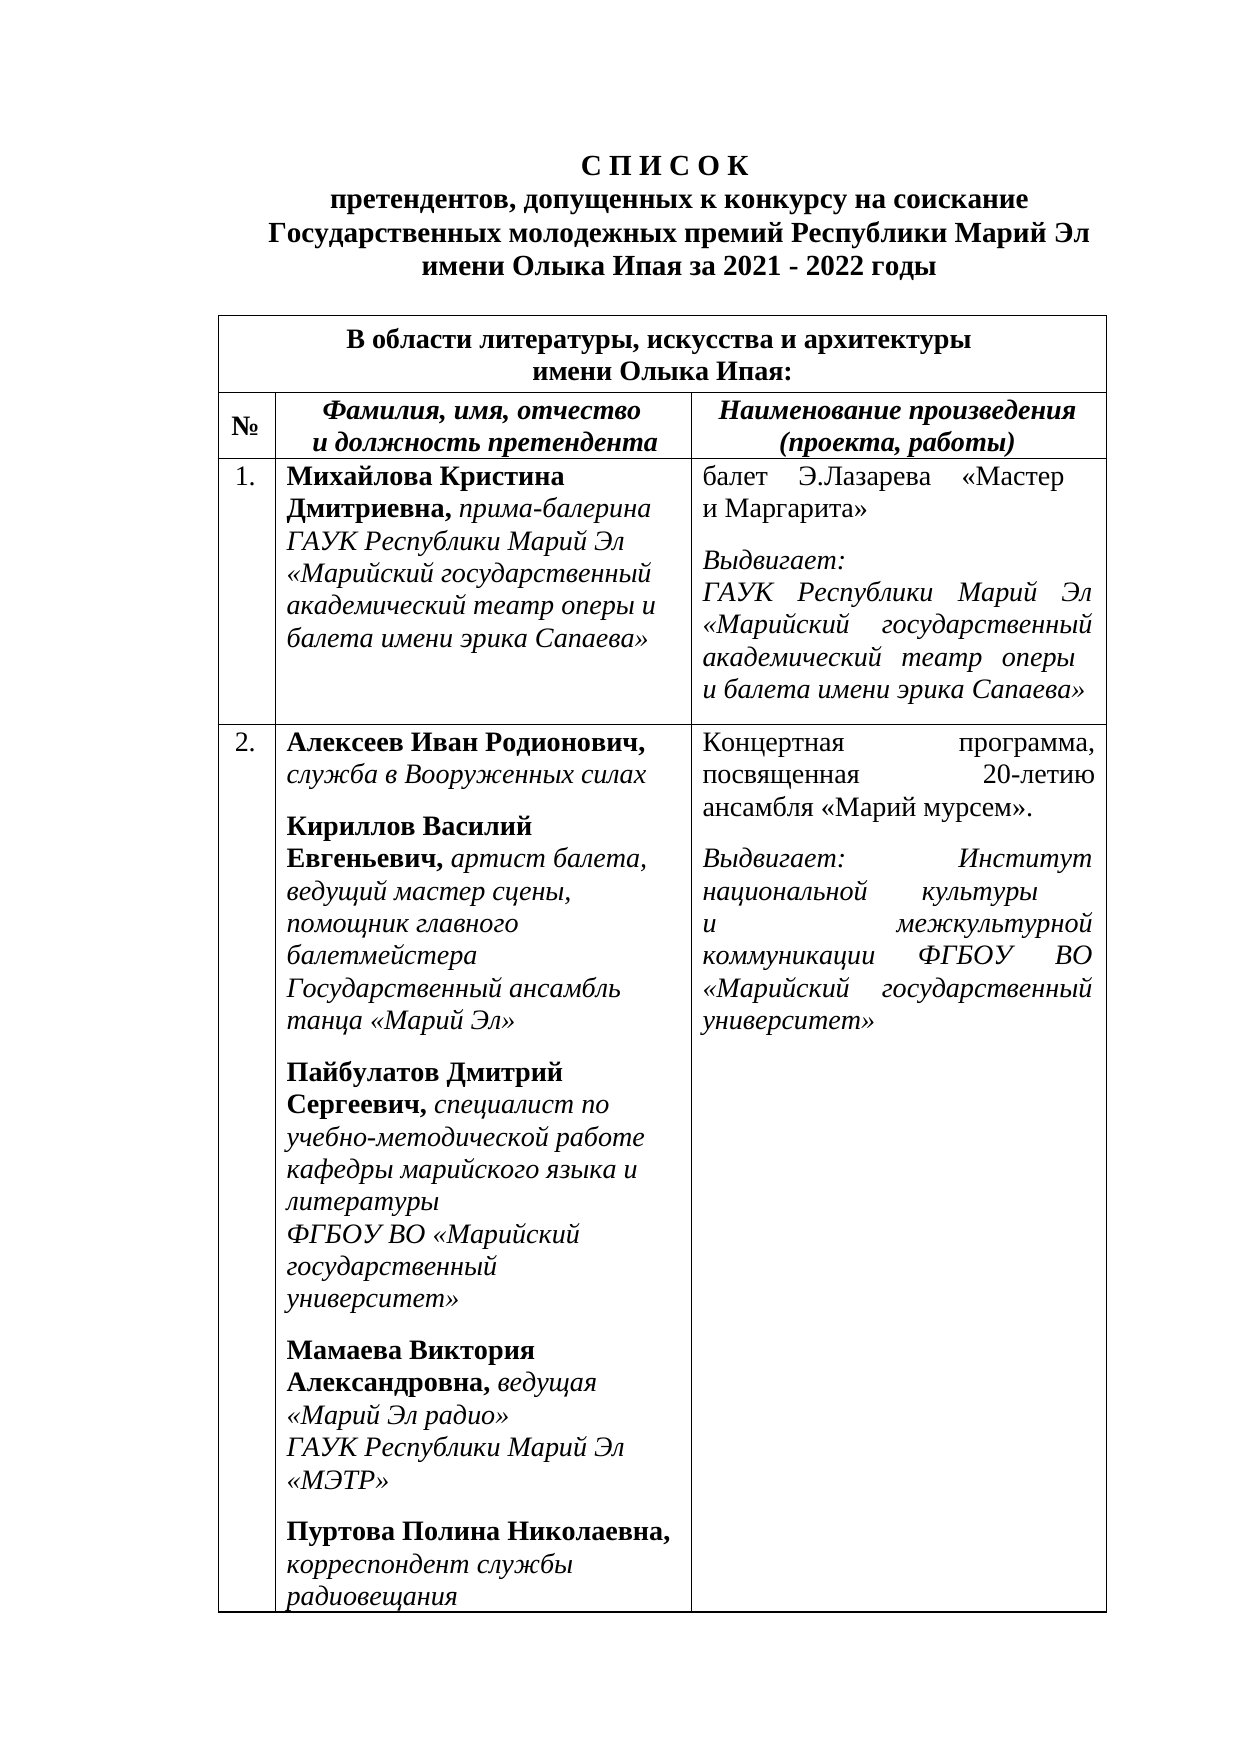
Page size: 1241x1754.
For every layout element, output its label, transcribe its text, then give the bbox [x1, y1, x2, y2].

table_cell № [219, 393, 275, 458]
table_header В области литературы, искусства и архитектуры имени Олыка Ипая: [219, 316, 1106, 392]
text претендентов, допущенных к конкурсу на соискание Государственных молодежных премий Республики Марий Эл имени Олыка Ипая за 2021 - 2022 годы [236, 181, 1122, 282]
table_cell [276, 725, 691, 1611]
table_cell балет Э.Лазарева «Мастер и Маргарита» Выдвигает: ГАУК Республики Марий Эл «Марийский государственный академический театр оперы и балета имени эрика Сапаева» [692, 459, 1106, 724]
table_cell Михайлова Кристина Дмитриевна, прима-балерина ГАУК Республики Марий Эл «Марийский государственный академический театр оперы и балета имени эрика Сапаева» [276, 459, 691, 724]
table_cell 1. [219, 459, 275, 724]
table_cell Фамилия, имя, отчество и должность претендента [276, 393, 691, 458]
text С П И С О К [207, 148, 1122, 181]
table_cell Наименование произведения (проекта, работы) [692, 393, 1106, 458]
table_cell 2. [219, 725, 275, 1611]
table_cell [692, 725, 1106, 1611]
